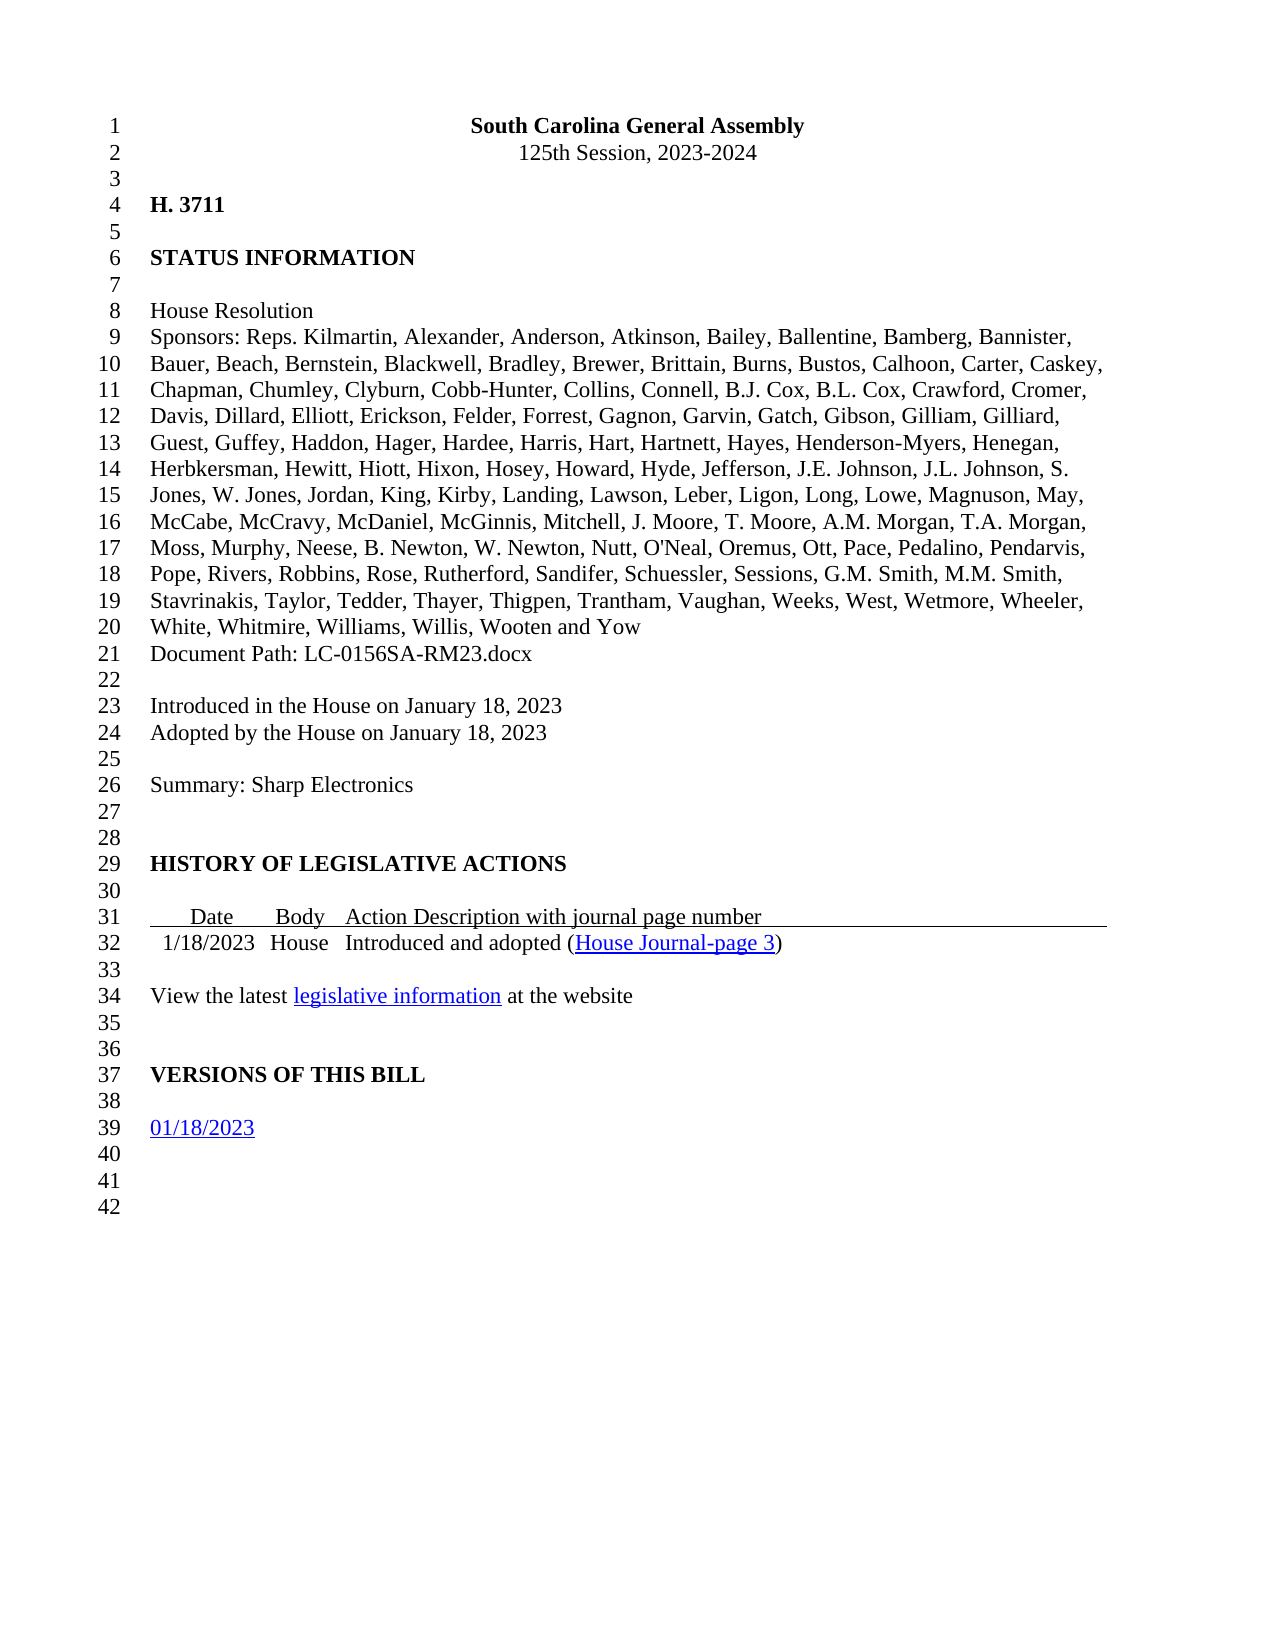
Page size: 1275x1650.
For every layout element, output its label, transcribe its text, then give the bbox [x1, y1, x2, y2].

text Document Path: LC-0156SA-RM23.docx [150, 639, 1125, 666]
text View the latest legislative information at the website [150, 982, 1125, 1008]
text HISTORY OF LEGISLATIVE ACTIONS [150, 850, 1125, 877]
text H. 3711 [150, 192, 1125, 218]
text 125th Session, 2023-2024 [150, 139, 1125, 165]
text Adopted by the House on January 18, 2023 [150, 719, 1125, 745]
text Date Body Action Description with journal page number [150, 903, 1125, 929]
text VERSIONS OF THIS BILL [150, 1061, 1125, 1088]
text 1/18/2023 House Introduced and adopted (House Journal-page 3) [150, 929, 1125, 956]
text House Resolution [150, 297, 1125, 323]
text Sponsors: Reps. Kilmartin, Alexander, Anderson, Atkinson, Bailey, Ballentine, Bamberg, Bannister, Bauer, Beach, Bernstein, Blackwell, Bradley, Brewer, Brittain, Burns, Bustos, Calhoon, Carter, Caskey, Chapman, Chumley, Clyburn, Cobb-Hunter, Collins, Connell, B.J. Cox, B.L. Cox, Crawford, Cromer, Davis, Dillard, Elliott, Erickson, Felder, Forrest, Gagnon, Garvin, Gatch, Gibson, Gilliam, Gilliard, Guest, Guffey, Haddon, Hager, Hardee, Harris, Hart, Hartnett, Hayes, Henderson-Myers, Henegan, Herbkersman, Hewitt, Hiott, Hixon, Hosey, Howard, Hyde, Jefferson, J.E. Johnson, J.L. Johnson, S. Jones, W. Jones, Jordan, King, Kirby, Landing, Lawson, Leber, Ligon, Long, Lowe, Magnuson, May, McCabe, McCravy, McDaniel, McGinnis, Mitchell, J. Moore, T. Moore, A.M. Morgan, T.A. Morgan, Moss, Murphy, Neese, B. Newton, W. Newton, Nutt, O'Neal, Oremus, Ott, Pace, Pedalino, Pendarvis, Pope, Rivers, Robbins, Rose, Rutherford, Sandifer, Schuessler, Sessions, G.M. Smith, M.M. Smith, Stavrinakis, Taylor, Tedder, Thayer, Thigpen, Trantham, Vaughan, Weeks, West, Wetmore, Wheeler, White, Whitmire, Williams, Willis, Wooten and Yow [150, 323, 1125, 639]
text Summary: Sharp Electronics [150, 771, 1125, 798]
text 01/18/2023 [150, 1114, 1125, 1140]
text Introduced in the House on January 18, 2023 [150, 692, 1125, 719]
text STATUS INFORMATION [150, 244, 1125, 271]
text South Carolina General Assembly [150, 112, 1125, 139]
